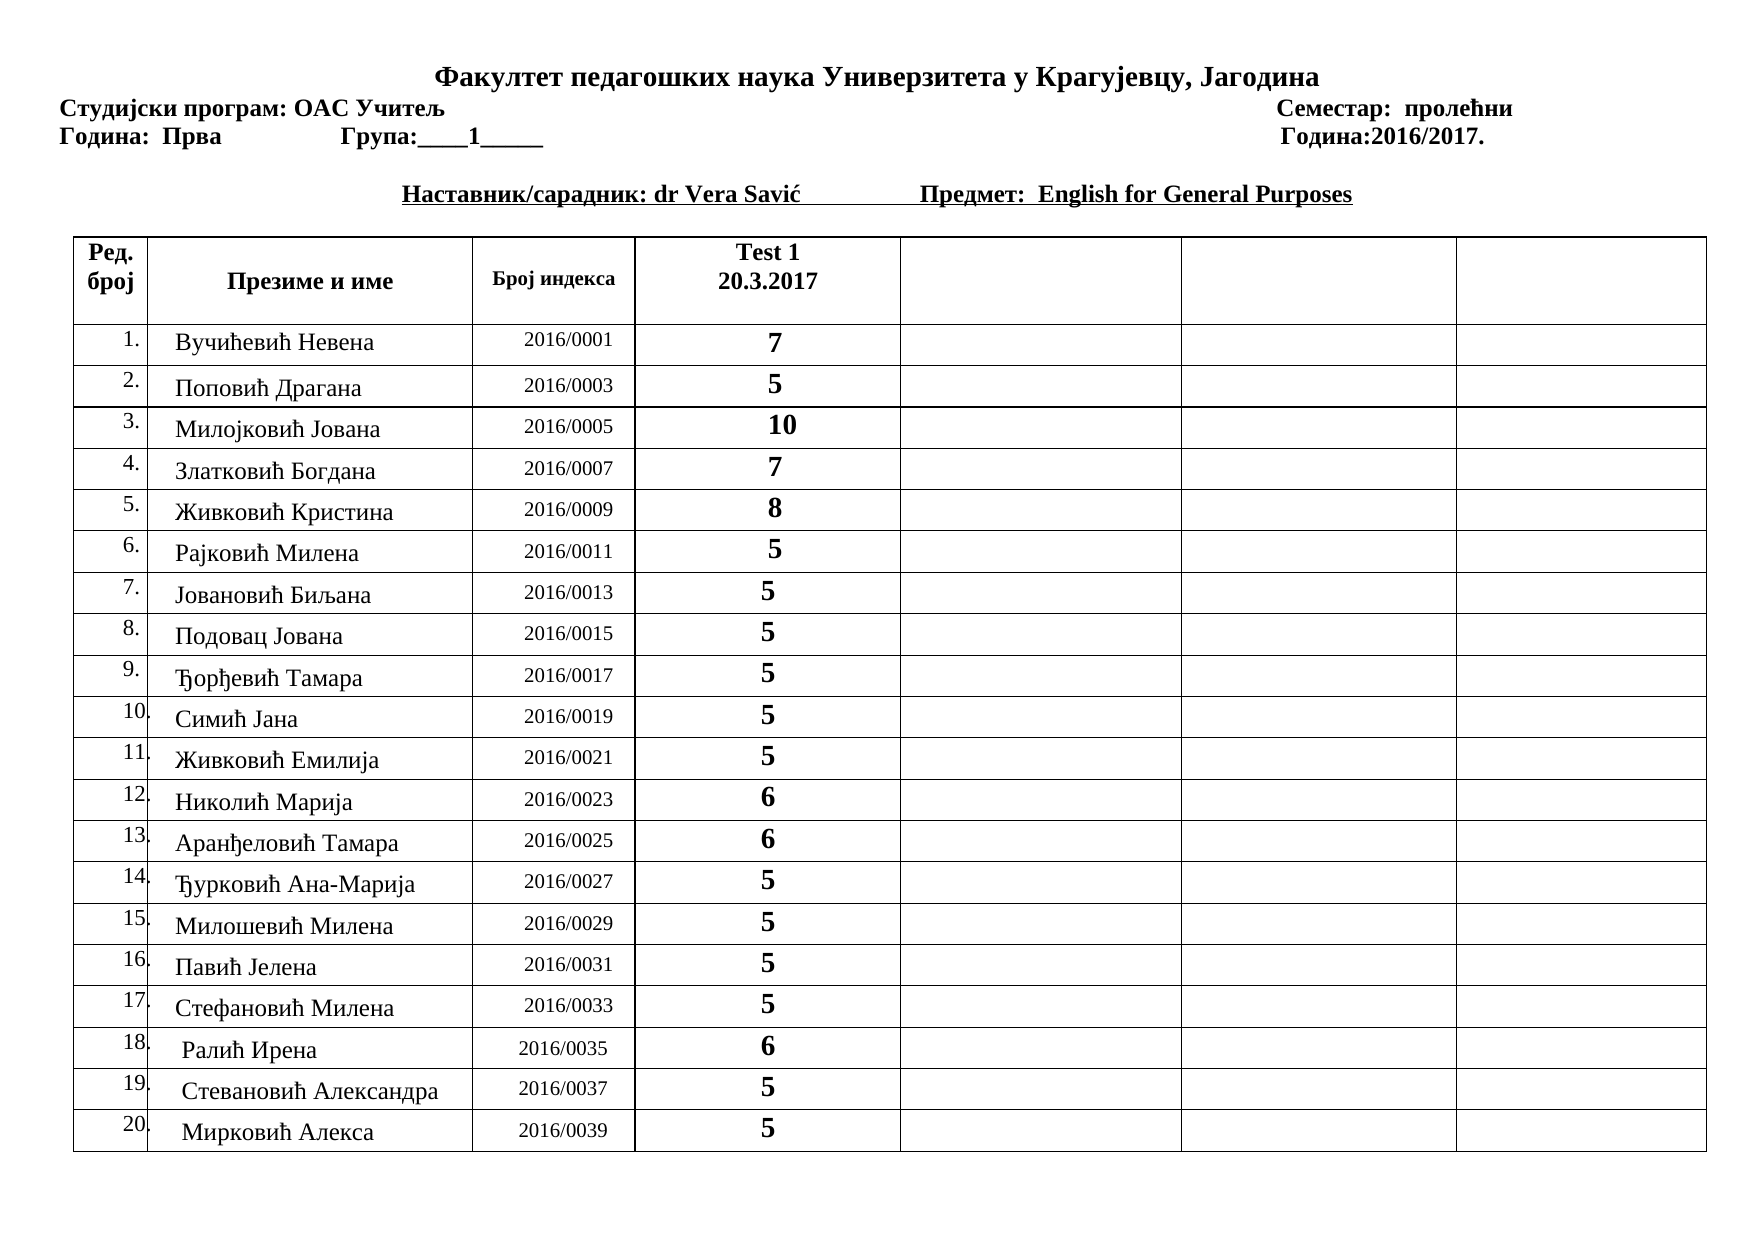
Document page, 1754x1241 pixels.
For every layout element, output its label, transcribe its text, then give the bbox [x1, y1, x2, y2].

table_cell 5 [636, 738, 900, 778]
table_cell [1182, 986, 1456, 1027]
table_cell [1182, 945, 1456, 985]
table_cell Јовановић Биљана [148, 573, 472, 613]
table_cell [1182, 1028, 1456, 1068]
table_cell [74, 614, 147, 654]
table_cell 2016/0009 [473, 490, 634, 530]
table_cell [901, 904, 1181, 944]
table_cell [901, 821, 1181, 861]
table_cell [1182, 573, 1456, 613]
table_cell [74, 821, 147, 861]
table_cell [1182, 697, 1456, 737]
table_cell [901, 656, 1181, 696]
text Година: Прва Група:____1_____ Година:2016/2017. [59, 121, 1695, 150]
table_cell [1457, 490, 1706, 530]
table_cell [1457, 656, 1706, 696]
table_cell Ђорђевић Тамара [148, 656, 472, 696]
table_cell 2016/0035 [473, 1028, 634, 1068]
table_cell [1182, 325, 1456, 365]
table_cell [1182, 614, 1456, 654]
table_cell 5 [636, 531, 900, 572]
table_cell Вучићевић Невена [148, 325, 472, 365]
table_cell [1182, 1069, 1456, 1109]
table_cell 2016/0019 [473, 697, 634, 737]
table_cell [901, 1110, 1181, 1151]
table_cell [901, 531, 1181, 572]
table_cell [901, 1069, 1181, 1109]
table_cell [1182, 490, 1456, 530]
table_cell Павић Јелена [148, 945, 472, 985]
table_cell [901, 449, 1181, 489]
table_cell Ралић Ирена [148, 1028, 472, 1068]
table_cell [901, 573, 1181, 613]
table_cell 2016/0029 [473, 904, 634, 944]
table_cell [1457, 904, 1706, 944]
table_cell 2016/0023 [473, 780, 634, 820]
table_cell [1182, 449, 1456, 489]
table_cell [74, 904, 147, 944]
table_cell [1457, 780, 1706, 820]
table_cell 2016/0013 [473, 573, 634, 613]
table_cell [901, 945, 1181, 985]
table_header Број индекса [473, 238, 634, 324]
text Студијски програм: ОАС Учитељ Семестар: пролећни [59, 93, 1695, 121]
table_cell 7 [636, 449, 900, 489]
table_cell 8 [636, 490, 900, 530]
table_cell [901, 780, 1181, 820]
table_cell 5 [636, 697, 900, 737]
table_cell [1457, 738, 1706, 778]
table_cell [1457, 408, 1706, 448]
table_cell 2016/0039 [473, 1110, 634, 1151]
table_cell [1182, 366, 1456, 406]
table_cell 6 [636, 1028, 900, 1068]
table_header [901, 238, 1181, 324]
table_cell [1457, 573, 1706, 613]
table_cell [901, 490, 1181, 530]
table_cell 5 [636, 945, 900, 985]
table_header Test 1 20.3.2017 [636, 238, 900, 324]
table_cell [74, 573, 147, 613]
table_cell Ђурковић Ана-Марија [148, 862, 472, 903]
table_cell [74, 490, 147, 530]
table_cell 2016/0033 [473, 986, 634, 1027]
table_cell [1182, 531, 1456, 572]
table_cell [1457, 366, 1706, 406]
table_cell 5 [636, 656, 900, 696]
table_cell [1457, 697, 1706, 737]
table_cell Живковић Кристина [148, 490, 472, 530]
table_cell 2016/0015 [473, 614, 634, 654]
table_cell [901, 614, 1181, 654]
table_cell 2016/0011 [473, 531, 634, 572]
table_cell [1457, 531, 1706, 572]
table_cell [74, 986, 147, 1027]
table_cell 6 [636, 780, 900, 820]
table_cell [901, 697, 1181, 737]
table_cell [1182, 1110, 1456, 1151]
table_cell [1182, 408, 1456, 448]
table_cell 2016/0001 [473, 325, 634, 365]
table_cell [1457, 821, 1706, 861]
table_cell [74, 531, 147, 572]
table_cell Стевановић Александра [148, 1069, 472, 1109]
table_cell 5 [636, 1069, 900, 1109]
table_cell 5 [636, 573, 900, 613]
table_cell [1182, 821, 1456, 861]
text Наставник/сарадник: dr Vera Savić Предмет: English for General Purposes [59, 179, 1695, 208]
table_cell [1182, 780, 1456, 820]
table_cell [1182, 904, 1456, 944]
table_cell Милојковић Јована [148, 408, 472, 448]
table_cell 5 [636, 904, 900, 944]
table_cell 10 [636, 408, 900, 448]
table_cell Николић Марија [148, 780, 472, 820]
table_cell Поповић Драгана [148, 366, 472, 406]
table_cell [1457, 986, 1706, 1027]
table_cell 5 [636, 986, 900, 1027]
table_cell [74, 780, 147, 820]
table_cell [901, 738, 1181, 778]
table_cell 2016/0017 [473, 656, 634, 696]
table_cell 2016/0025 [473, 821, 634, 861]
table_cell [74, 1069, 147, 1109]
table_cell [1457, 945, 1706, 985]
table_cell [74, 408, 147, 448]
table_cell Живковић Емилија [148, 738, 472, 778]
table_cell [1457, 862, 1706, 903]
table_header [1457, 238, 1706, 324]
table_cell [74, 449, 147, 489]
table_cell [1182, 656, 1456, 696]
table_cell [1457, 325, 1706, 365]
table_cell [901, 1028, 1181, 1068]
table_cell [74, 945, 147, 985]
table_cell Симић Јана [148, 697, 472, 737]
table_cell [74, 862, 147, 903]
table_cell 2016/0027 [473, 862, 634, 903]
table_cell 5 [636, 614, 900, 654]
table_cell Аранђеловић Тамара [148, 821, 472, 861]
table_cell 2016/0007 [473, 449, 634, 489]
table_cell Милошевић Милена [148, 904, 472, 944]
table_cell Подовац Јована [148, 614, 472, 654]
table_cell [1457, 1110, 1706, 1151]
table_cell [74, 366, 147, 406]
table_header Ред. број [74, 238, 147, 324]
table_cell 6 [636, 821, 900, 861]
table_cell [74, 656, 147, 696]
table_cell [74, 1110, 147, 1151]
table_cell [1182, 738, 1456, 778]
table_cell [74, 738, 147, 778]
table_header Презиме и име [148, 238, 472, 324]
table_cell [901, 986, 1181, 1027]
table_cell [901, 862, 1181, 903]
table_cell [1182, 862, 1456, 903]
table_cell Мирковић Алекса [148, 1110, 472, 1151]
table_cell [74, 325, 147, 365]
table_cell 2016/0037 [473, 1069, 634, 1109]
table_header [1182, 238, 1456, 324]
table_cell 5 [636, 366, 900, 406]
table_cell 5 [636, 862, 900, 903]
table_cell Златковић Богдана [148, 449, 472, 489]
table_cell [1457, 614, 1706, 654]
table_cell [901, 325, 1181, 365]
table_cell 2016/0005 [473, 408, 634, 448]
table_cell 2016/0031 [473, 945, 634, 985]
table_cell 7 [636, 325, 900, 365]
table_cell 5 [636, 1110, 900, 1151]
table_cell [901, 408, 1181, 448]
table_cell 2016/0021 [473, 738, 634, 778]
table_cell Стефановић Милена [148, 986, 472, 1027]
table_cell Рајковић Милена [148, 531, 472, 572]
table_cell [74, 1028, 147, 1068]
table_cell [1457, 1028, 1706, 1068]
table_cell 2016/0003 [473, 366, 634, 406]
table_cell [1457, 1069, 1706, 1109]
table_cell [74, 697, 147, 737]
text Факултет педагошких наука Универзитета у Крагујевцу, Јагодина [59, 59, 1695, 93]
table_cell [901, 366, 1181, 406]
table_cell [1457, 449, 1706, 489]
